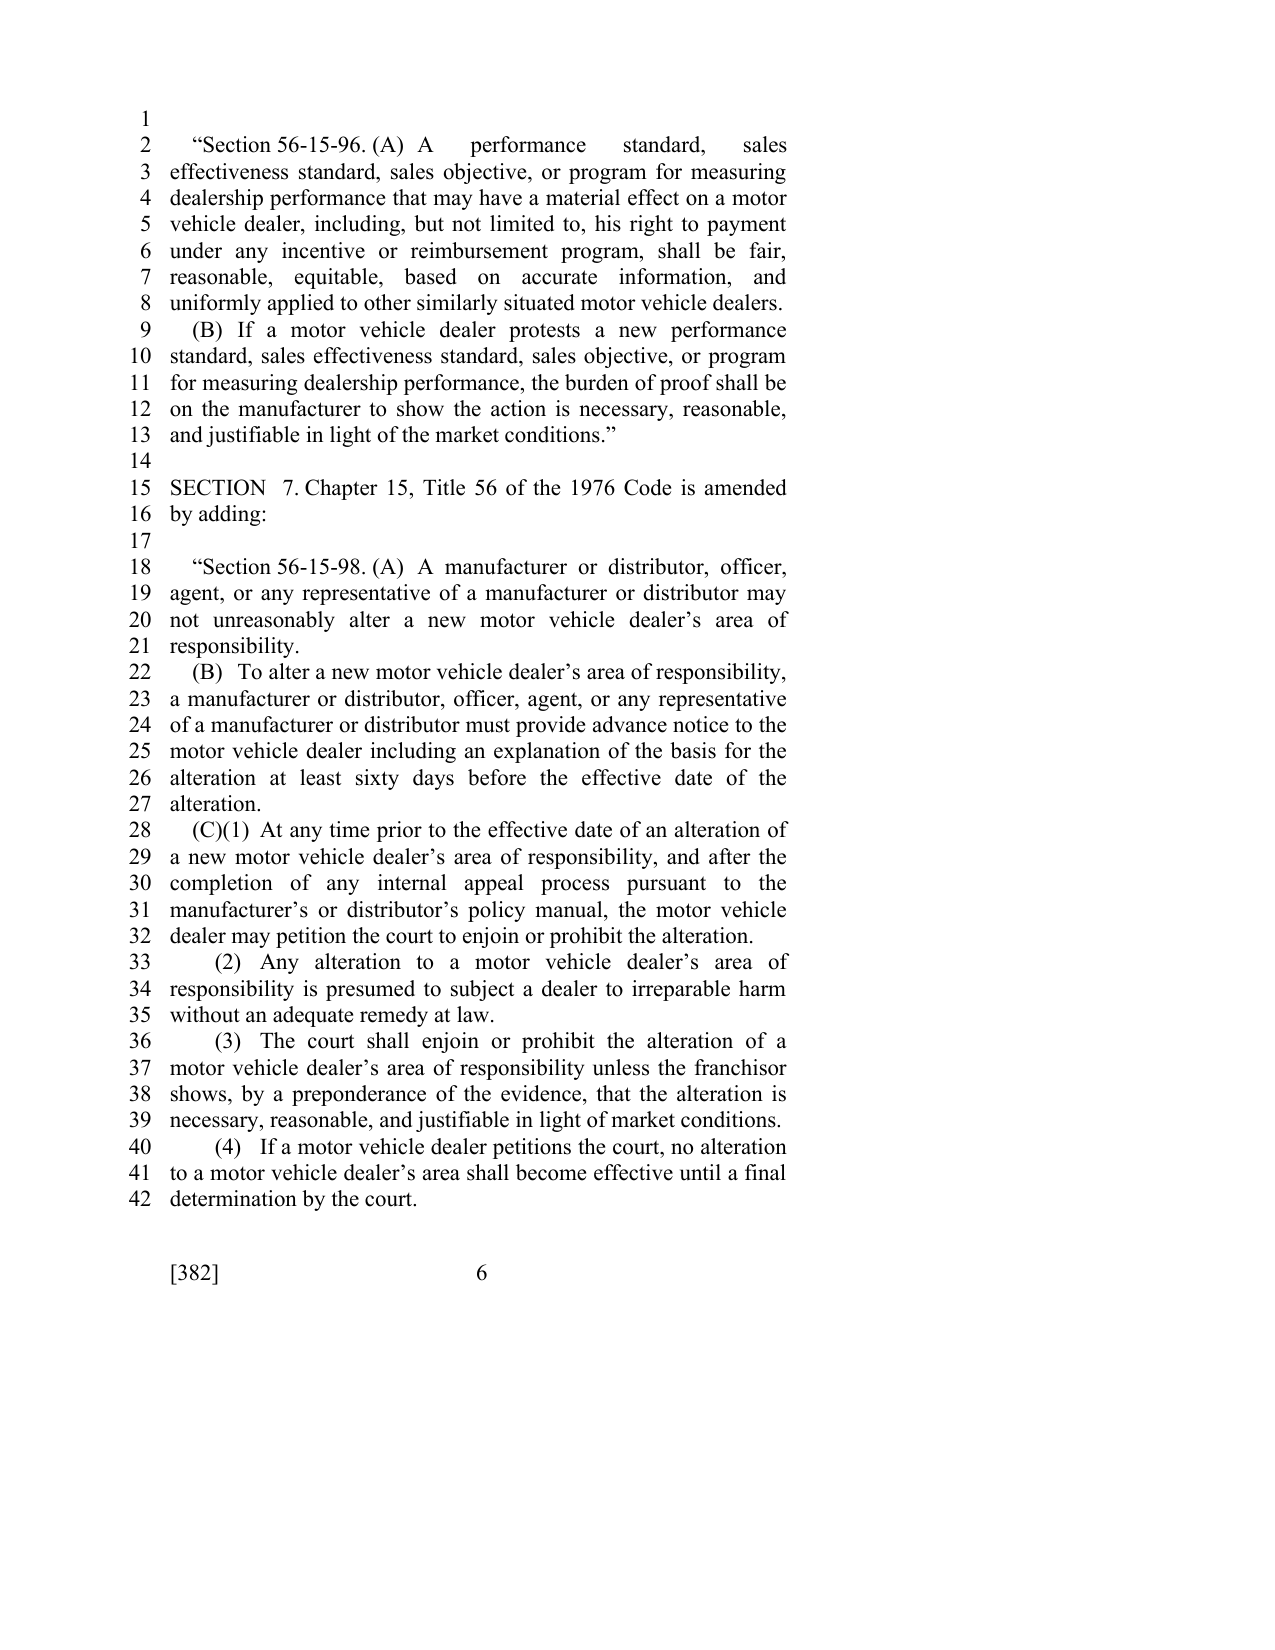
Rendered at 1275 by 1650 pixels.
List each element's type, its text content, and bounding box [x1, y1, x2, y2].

text “Section 56-15-98. (A) A manufacturer or distributor, officer, agent, or any representative of a manufacturer or distributor may not unreasonably alter a new motor vehicle dealer’s area of responsibility. [169, 553, 787, 658]
text (4) If a motor vehicle dealer petitions the court, no alteration to a motor vehicle dealer’s area shall become effective until a final determination by the court. [169, 1133, 787, 1212]
text (B) If a motor vehicle dealer protests a new performance standard, sales effectiveness standard, sales objective, or program for measuring dealership performance, the burden of proof shall be on the manufacturer to show the action is necessary, reasonable, and justifiable in light of the market conditions.” [169, 316, 787, 448]
text (B) To alter a new motor vehicle dealer’s area of responsibility, a manufacturer or distributor, officer, agent, or any representative of a manufacturer or distributor must provide advance notice to the motor vehicle dealer including an explanation of the basis for the alteration at least sixty days before the effective date of the alteration. [169, 658, 787, 817]
text SECTION 7. Chapter 15, Title 56 of the 1976 Code is amended by adding: [169, 474, 787, 527]
text “Section 56-15-96. (A) A performance standard, sales effectiveness standard, sales objective, or program for measuring dealership performance that may have a material effect on a motor vehicle dealer, including, but not limited to, his right to payment under any incentive or reimbursement program, shall be fair, reasonable, equitable, based on accurate information, and uniformly applied to other similarly situated motor vehicle dealers. [169, 131, 787, 316]
text (C)(1) At any time prior to the effective date of an alteration of a new motor vehicle dealer’s area of responsibility, and after the completion of any internal appeal process pursuant to the manufacturer’s or distributor’s policy manual, the motor vehicle dealer may petition the court to enjoin or prohibit the alteration. [169, 817, 787, 948]
text (3) The court shall enjoin or prohibit the alteration of a motor vehicle dealer’s area of responsibility unless the franchisor shows, by a preponderance of the evidence, that the alteration is necessary, reasonable, and justifiable in light of market conditions. [169, 1027, 787, 1133]
text (2) Any alteration to a motor vehicle dealer’s area of responsibility is presumed to subject a dealer to irreparable harm without an adequate remedy at law. [169, 948, 787, 1027]
